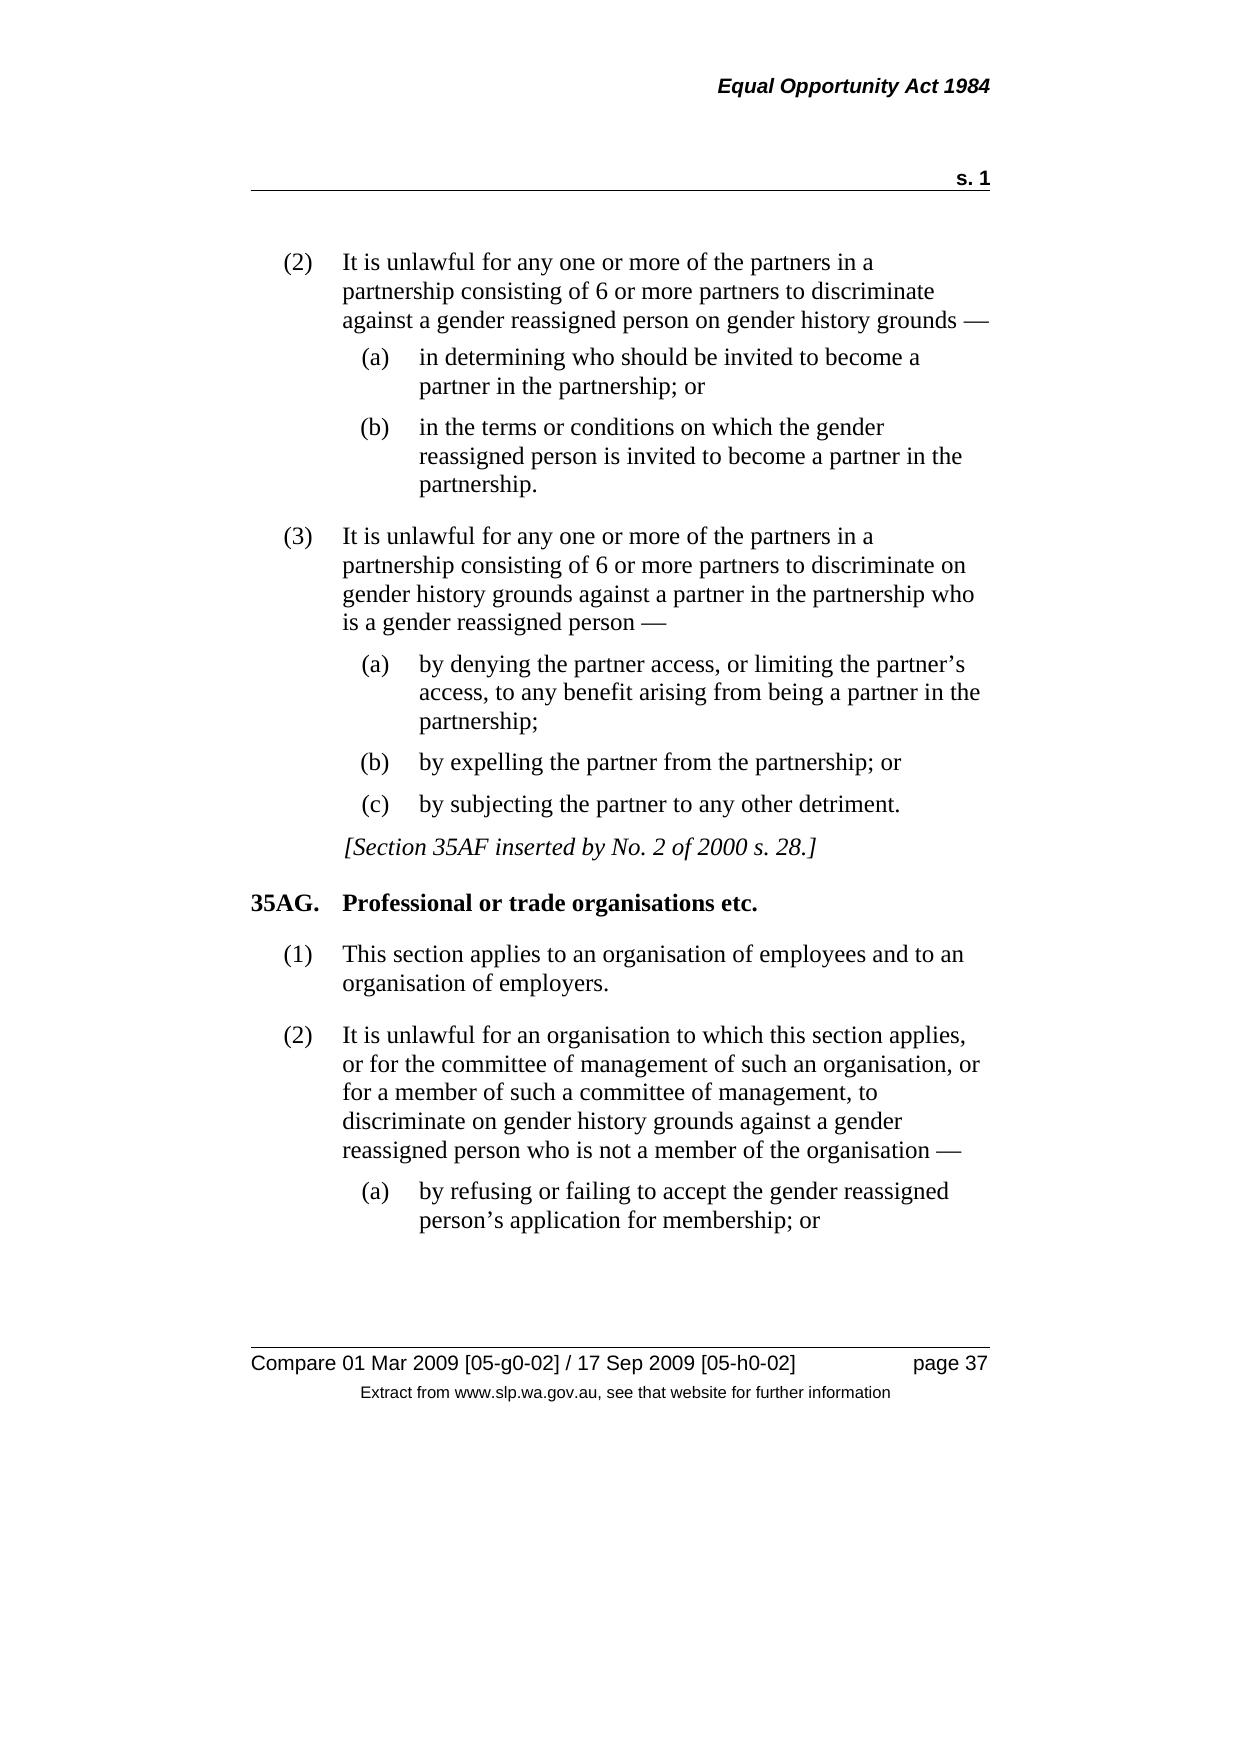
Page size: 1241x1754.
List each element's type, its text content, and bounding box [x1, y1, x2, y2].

text (3) It is unlawful for any one or more of the partners in a partnership consisting of 6 or more partners to discriminate on gender history grounds against a partner in the partnership who is a gender reassigned person — [251, 521, 990, 636]
subtitle 35AG. Professional or trade organisations etc. [251, 888, 990, 917]
text (a) by refusing or failing to accept the gender reassigned person’s application for membership; or [251, 1176, 990, 1234]
text (b) in the terms or conditions on which the gender reassigned person is invited to become a partner in the partnership. [251, 412, 990, 498]
text (b) by expelling the partner from the partnership; or [251, 747, 990, 776]
text (1) This section applies to an organisation of employees and to an organisation of employers. [251, 939, 990, 997]
text (a) in determining who should be invited to become a partner in the partnership; or [251, 342, 990, 399]
text (2) It is unlawful for any one or more of the partners in a partnership consisting of 6 or more partners to discriminate against a gender reassigned person on gender history grounds — [251, 247, 990, 334]
text (2) It is unlawful for an organisation to which this section applies, or for the committee of management of such an organisation, or for a member of such a committee of management, to discriminate on gender history grounds against a gender reassigned person who is not a member of the organisation — [251, 1020, 990, 1164]
text (a) by denying the partner access, or limiting the partner’s access, to any benefit arising from being a partner in the partnership; [251, 649, 990, 735]
text (c) by subjecting the partner to any other detriment. [251, 789, 990, 817]
text [Section 35AF inserted by No. 2 of 2000 s. 28.] [251, 832, 990, 861]
